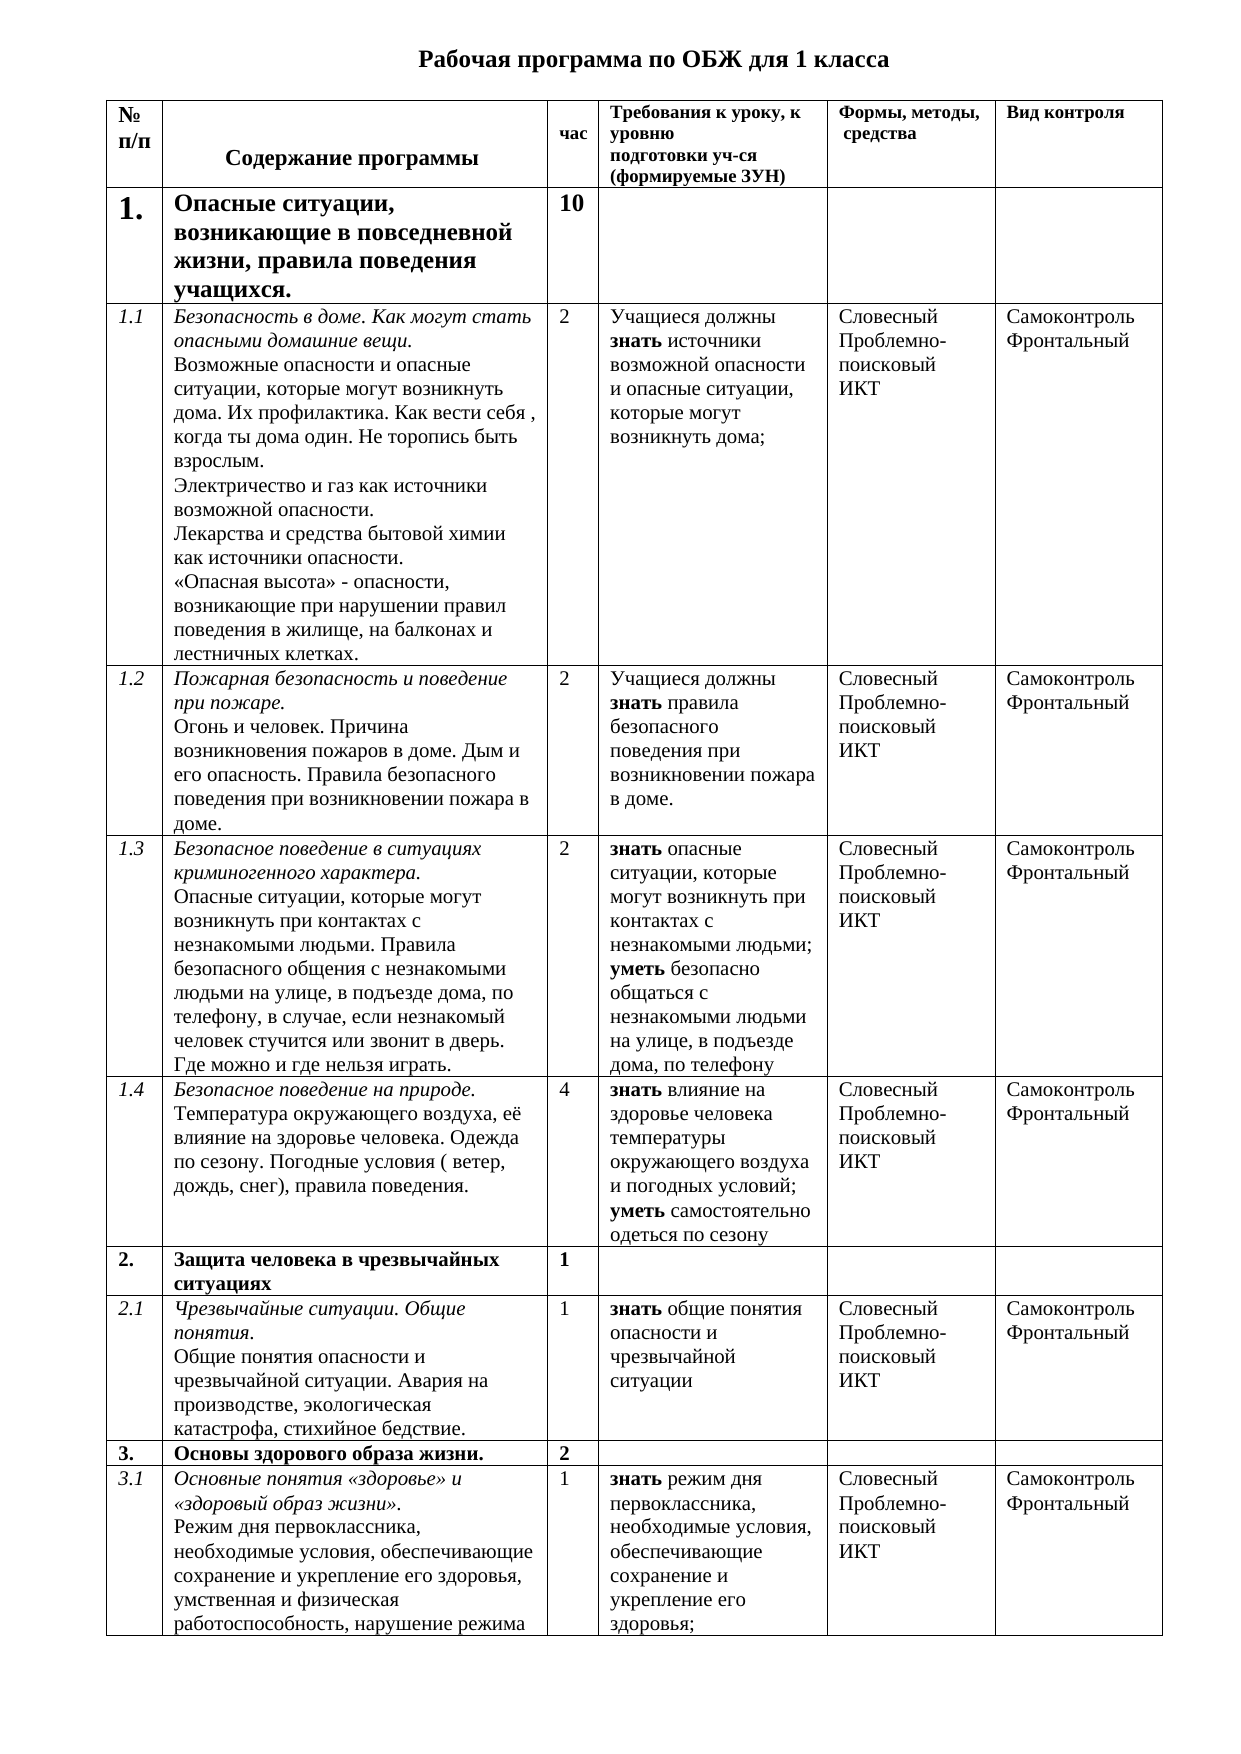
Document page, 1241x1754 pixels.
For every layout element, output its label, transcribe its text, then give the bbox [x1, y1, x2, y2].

table_header Вид контроля [996, 101, 1162, 187]
table_cell Защита человека в чрезвычайных ситуациях [163, 1247, 547, 1295]
table_cell Основы здорового образа жизни. [163, 1441, 547, 1465]
table_cell 1.1 [107, 304, 162, 665]
table_cell 4 [548, 1077, 598, 1246]
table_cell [599, 1466, 827, 1635]
table_cell 2. [107, 1247, 162, 1295]
table_cell 1 [548, 1466, 598, 1635]
table_cell 3. [107, 1441, 162, 1465]
table_cell 1.3 [107, 836, 162, 1076]
table_cell 2.1 [107, 1296, 162, 1440]
table_cell [828, 1247, 995, 1295]
table_cell Самоконтроль Фронтальный [996, 1077, 1162, 1246]
table_cell 2 [548, 304, 598, 665]
table_cell Безопасность в доме. Как могут стать опасными домашние вещи. Возможные опасности и опасные ситуации, которые могут возникнуть дома. Их профилактика. Как вести себя , когда ты дома один. Не торопись быть взрослым. Электричество и газ как источники возможной опасности. Лекарства и средства бытовой химии как источники опасности. «Опасная высота» - опасности, возникающие при нарушении правил поведения в жилище, на балконах и лестничных клетках. [163, 304, 547, 665]
table_cell [996, 1441, 1162, 1465]
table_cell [163, 1466, 547, 1635]
table_cell Самоконтроль Фронтальный [996, 836, 1162, 1076]
table_cell Самоконтроль Фронтальный [996, 1296, 1162, 1440]
table_cell Словесный Проблемно-поисковый ИКТ [828, 1296, 995, 1440]
table_header № п/п [107, 101, 162, 187]
table_cell Учащиеся должны знать источники возможной опасности и опасные ситуации, которые могут возникнуть дома; [599, 304, 827, 665]
table_cell [828, 188, 995, 303]
table_cell знать опасные ситуации, которые могут возникнуть при контактах с незнакомыми людьми; уметь безопасно общаться с незнакомыми людьми на улице, в подъезде дома, по телефону [599, 836, 827, 1076]
table_cell [599, 188, 827, 303]
table_cell знать общие понятия опасности и чрезвычайной ситуации [599, 1296, 827, 1440]
table_cell Словесный Проблемно-поисковый ИКТ [828, 666, 995, 834]
table_cell [599, 1247, 827, 1295]
table_cell 1. [107, 188, 162, 303]
table_header Требования к уроку, к уровню подготовки уч-ся (формируемые ЗУН) [599, 101, 827, 187]
table_header Содержание программы [163, 101, 547, 187]
table_cell Безопасное поведение на природе. Температура окружающего воздуха, её влияние на здоровье человека. Одежда по сезону. Погодные условия ( ветер, дождь, снег), правила поведения. [163, 1077, 547, 1246]
table_cell 1 [548, 1247, 598, 1295]
table_cell 1 [548, 1296, 598, 1440]
table_cell Самоконтроль Фронтальный [996, 304, 1162, 665]
table_cell 2 [548, 836, 598, 1076]
table_cell Словесный Проблемно-поисковый ИКТ [828, 836, 995, 1076]
table_cell 2 [548, 1441, 598, 1465]
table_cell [828, 1466, 995, 1635]
table_cell Учащиеся должны знать правила безопасного поведения при возникновении пожара в доме. [599, 666, 827, 834]
table_cell 1.2 [107, 666, 162, 834]
table_cell 1.4 [107, 1077, 162, 1246]
table_cell [599, 1441, 827, 1465]
table_cell [996, 1247, 1162, 1295]
table_cell знать влияние на здоровье человека температуры окружающего воздуха и погодных условий; уметь самостоятельно одеться по сезону [599, 1077, 827, 1246]
table_cell 10 [548, 188, 598, 303]
table_cell Безопасное поведение в ситуациях криминогенного характера. Опасные ситуации, которые могут возникнуть при контактах с незнакомыми людьми. Правила безопасного общения с незнакомыми людьми на улице, в подъезде дома, по телефону, в случае, если незнакомый человек стучится или звонит в дверь. Где можно и где нельзя играть. [163, 836, 547, 1076]
table_header Формы, методы, средства [828, 101, 995, 187]
text Рабочая программа по ОБЖ для 1 класса [118, 44, 1152, 73]
table_cell Чрезвычайные ситуации. Общие понятия. Общие понятия опасности и чрезвычайной ситуации. Авария на производстве, экологическая катастрофа, стихийное бедствие. [163, 1296, 547, 1440]
table_cell 2 [548, 666, 598, 834]
table_cell [996, 188, 1162, 303]
table_cell [828, 1441, 995, 1465]
table_cell Словесный Проблемно-поисковый ИКТ [828, 1077, 995, 1246]
table_cell Самоконтроль Фронтальный [996, 666, 1162, 834]
table_cell Опасные ситуации, возникающие в повседневной жизни, правила поведения учащихся. [163, 188, 547, 303]
table_cell Пожарная безопасность и поведение при пожаре. Огонь и человек. Причина возникновения пожаров в доме. Дым и его опасность. Правила безопасного поведения при возникновении пожара в доме. [163, 666, 547, 834]
table_cell 3.1 [107, 1466, 162, 1635]
table_cell Словесный Проблемно-поисковый ИКТ [828, 304, 995, 665]
table_header час [548, 101, 598, 187]
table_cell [996, 1466, 1162, 1635]
